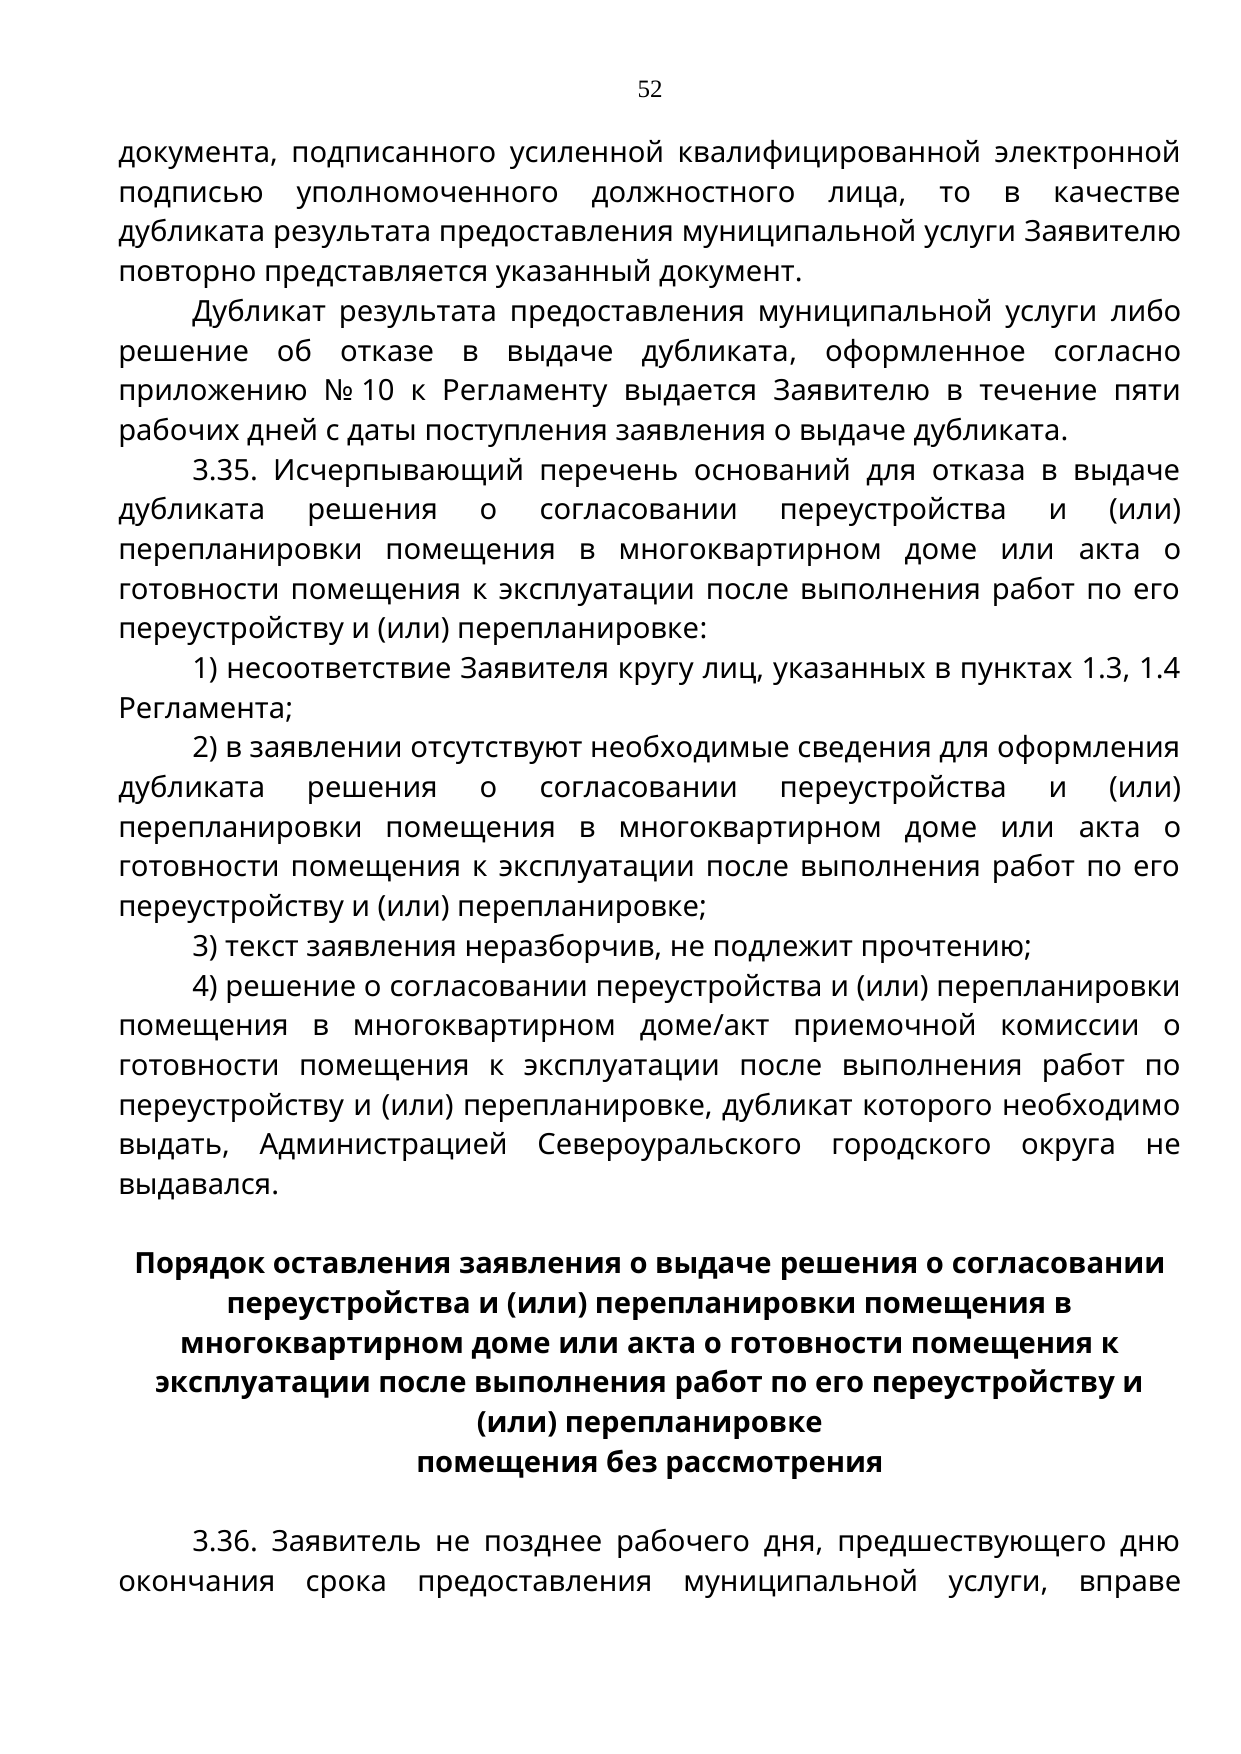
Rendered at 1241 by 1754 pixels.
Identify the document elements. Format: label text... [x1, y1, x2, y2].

text Дубликат результата предоставления муниципальной услуги либо решение об отказе в выдаче дубликата, оформленное согласно приложению № 10 к Регламенту выдается Заявителю в течение пяти рабочих дней с даты поступления заявления о выдаче дубликата. [118, 290, 1181, 449]
text Порядок оставления заявления о выдаче решения о согласовании переустройства и (или) перепланировки помещения в многоквартирном доме или акта о готовности помещения к эксплуатации после выполнения работ по его переустройству и (или) перепланировке [118, 1243, 1181, 1441]
list 4) решение о согласовании переустройства и (или) перепланировки помещения в многоквартирном доме/акт приемочной комиссии о готовности помещения к эксплуатации после выполнения работ по переустройству и (или) перепланировке, дубликат которого необходимо выдать, Администрацией Североуральского городского округа не выдавался. [118, 965, 1181, 1203]
text 1) несоответствие Заявителя кругу лиц, указанных в пунктах 1.3, 1.4 Регламента; [118, 647, 1181, 727]
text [118, 131, 1181, 290]
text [118, 1520, 1181, 1600]
text 3.35. Исчерпывающий перечень оснований для отказа в выдаче дубликата решения о согласовании переустройства и (или) перепланировки помещения в многоквартирном доме или акта о готовности помещения к эксплуатации после выполнения работ по его переустройству и (или) перепланировке: [118, 449, 1181, 647]
text помещения без рассмотрения [118, 1441, 1181, 1481]
text 2) в заявлении отсутствуют необходимые сведения для оформления дубликата решения о согласовании переустройства и (или) перепланировки помещения в многоквартирном доме или акта о готовности помещения к эксплуатации после выполнения работ по его переустройству и (или) перепланировке; [118, 727, 1181, 925]
text 3) текст заявления неразборчив, не подлежит прочтению; [192, 925, 1181, 965]
